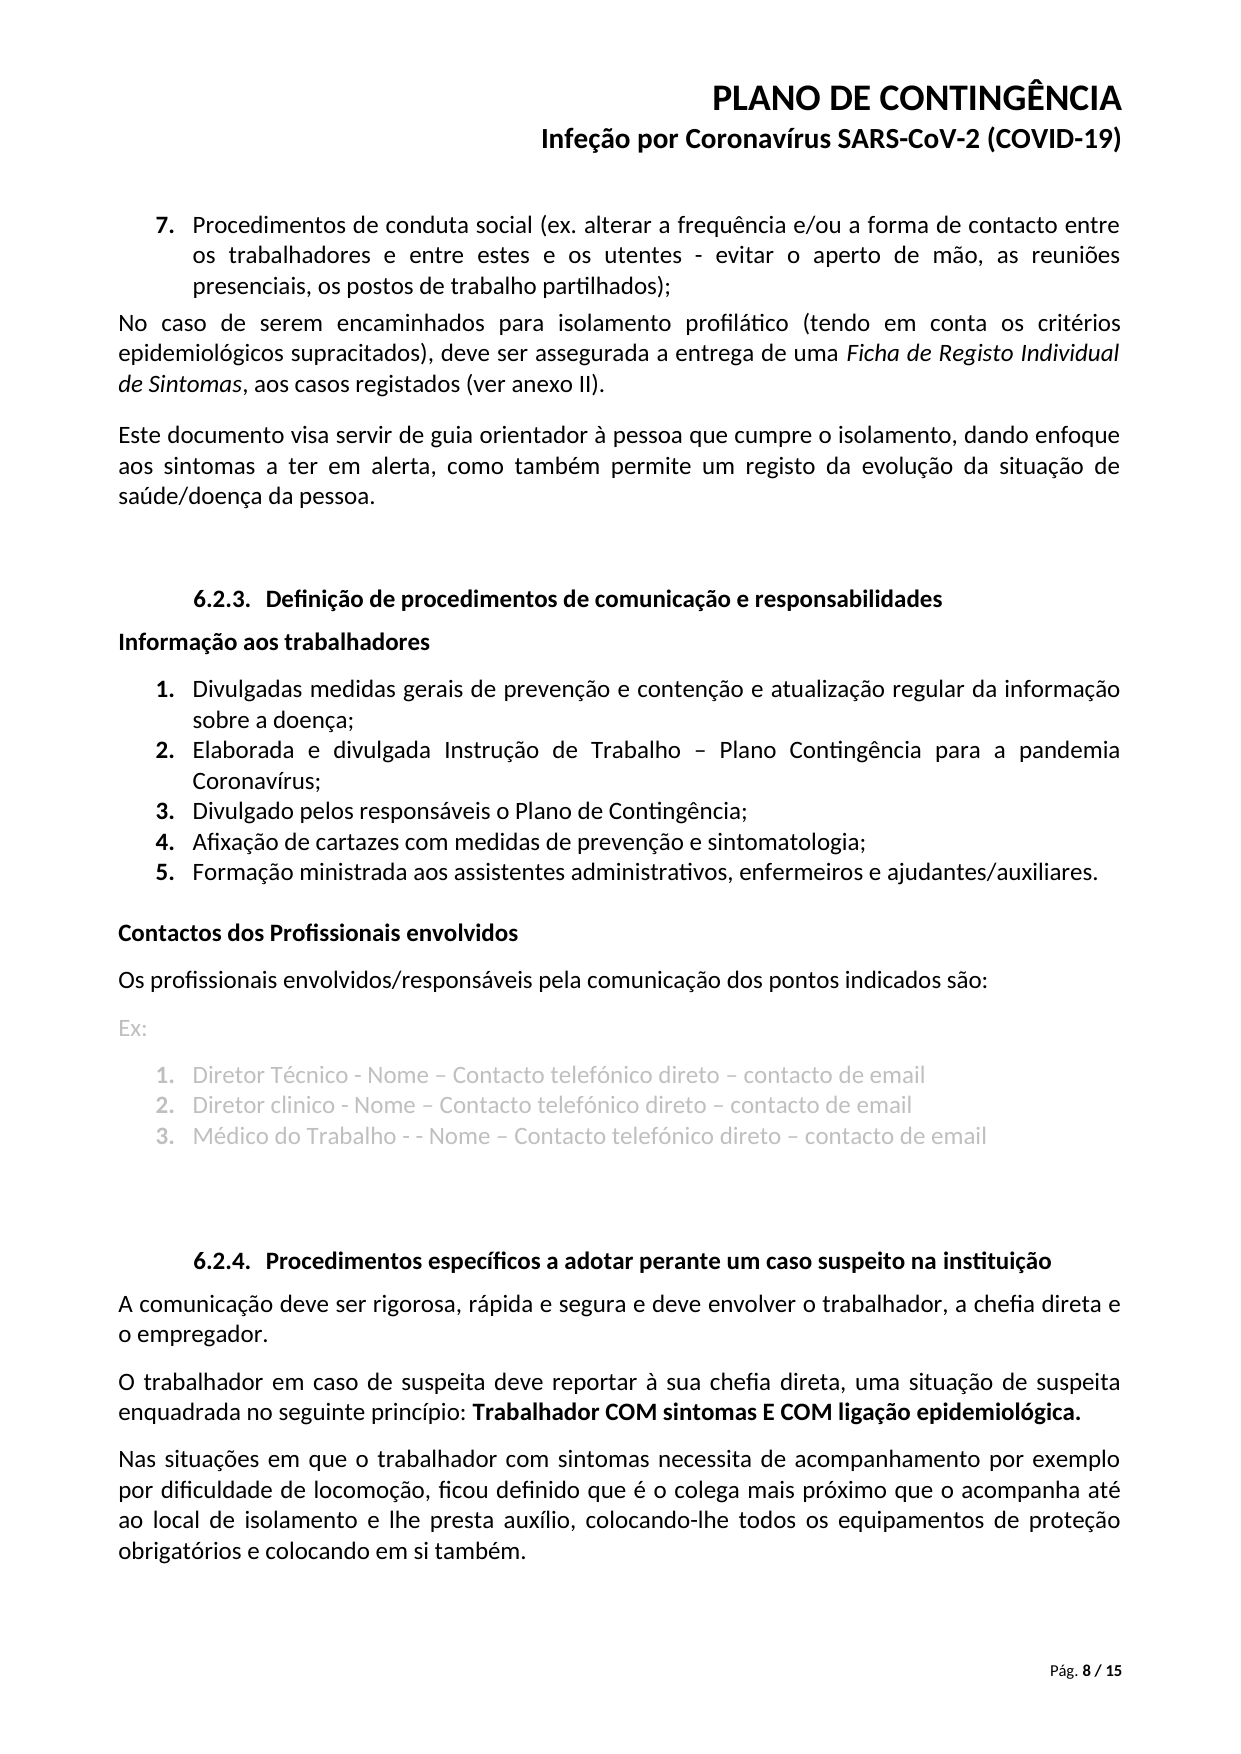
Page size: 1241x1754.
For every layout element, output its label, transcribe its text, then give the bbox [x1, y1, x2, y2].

text A comunicação deve ser rigorosa, rápida e segura e deve envolver o trabalhador, a chefia direta e o empregador. [118, 1288, 1122, 1349]
list Divulgado pelos responsáveis o Plano de Contingência; [155, 795, 1122, 826]
list Procedimentos de conduta social (ex. alterar a frequência e/ou a forma de contacto entre os trabalhadores e entre estes e os utentes - evitar o aperto de mão, as reuniões presenciais, os postos de trabalho partilhados); [155, 209, 1122, 301]
list Divulgadas medidas gerais de prevenção e contenção e atualização regular da informação sobre a doença; [155, 673, 1122, 734]
list Diretor Técnico - Nome – Contacto telefónico direto – contacto de email [155, 1059, 1122, 1089]
list Formação ministrada aos assistentes administrativos, enfermeiros e ajudantes/auxiliares. [155, 856, 1122, 887]
list Médico do Trabalho - - Nome – Contacto telefónico direto – contacto de email [155, 1120, 1122, 1151]
text Informação aos trabalhadores [118, 626, 1122, 657]
list Diretor clinico - Nome – Contacto telefónico direto – contacto de email [155, 1089, 1122, 1120]
text Nas situações em que o trabalhador com sintomas necessita de acompanhamento por exemplo por dificuldade de locomoção, ficou definido que é o colega mais próximo que o acompanha até ao local de isolamento e lhe presta auxílio, colocando-lhe todos os equipamentos de proteção obrigatórios e colocando em si também. [118, 1443, 1122, 1566]
text O trabalhador em caso de suspeita deve reportar à sua chefia direta, uma situação de suspeita enquadrada no seguinte princípio: Trabalhador COM sintomas E COM ligação epidemiológica. [118, 1366, 1122, 1427]
text Este documento visa servir de guia orientador à pessoa que cumpre o isolamento, dando enfoque aos sintomas a ter em alerta, como também permite um registo da evolução da situação de saúde/doença da pessoa. [118, 419, 1122, 511]
list Afixação de cartazes com medidas de prevenção e sintomatologia; [155, 826, 1122, 856]
list Elaborada e divulgada Instrução de Trabalho – Plano Contingência para a pandemia Coronavírus; [155, 734, 1122, 795]
subtitle Procedimentos específicos a adotar perante um caso suspeito na instituição [193, 1245, 1122, 1276]
subtitle Definição de procedimentos de comunicação e responsabilidades [193, 583, 1122, 614]
text Contactos dos Profissionais envolvidos [118, 917, 1122, 948]
text No caso de serem encaminhados para isolamento profilático (tendo em conta os critérios epidemiológicos supracitados), deve ser assegurada a entrega de uma Ficha de Registo Individual de Sintomas, aos casos registados (ver anexo II). [118, 307, 1122, 398]
text Ex: [118, 1012, 1122, 1042]
text Os profissionais envolvidos/responsáveis pela comunicação dos pontos indicados são: [118, 965, 1122, 995]
